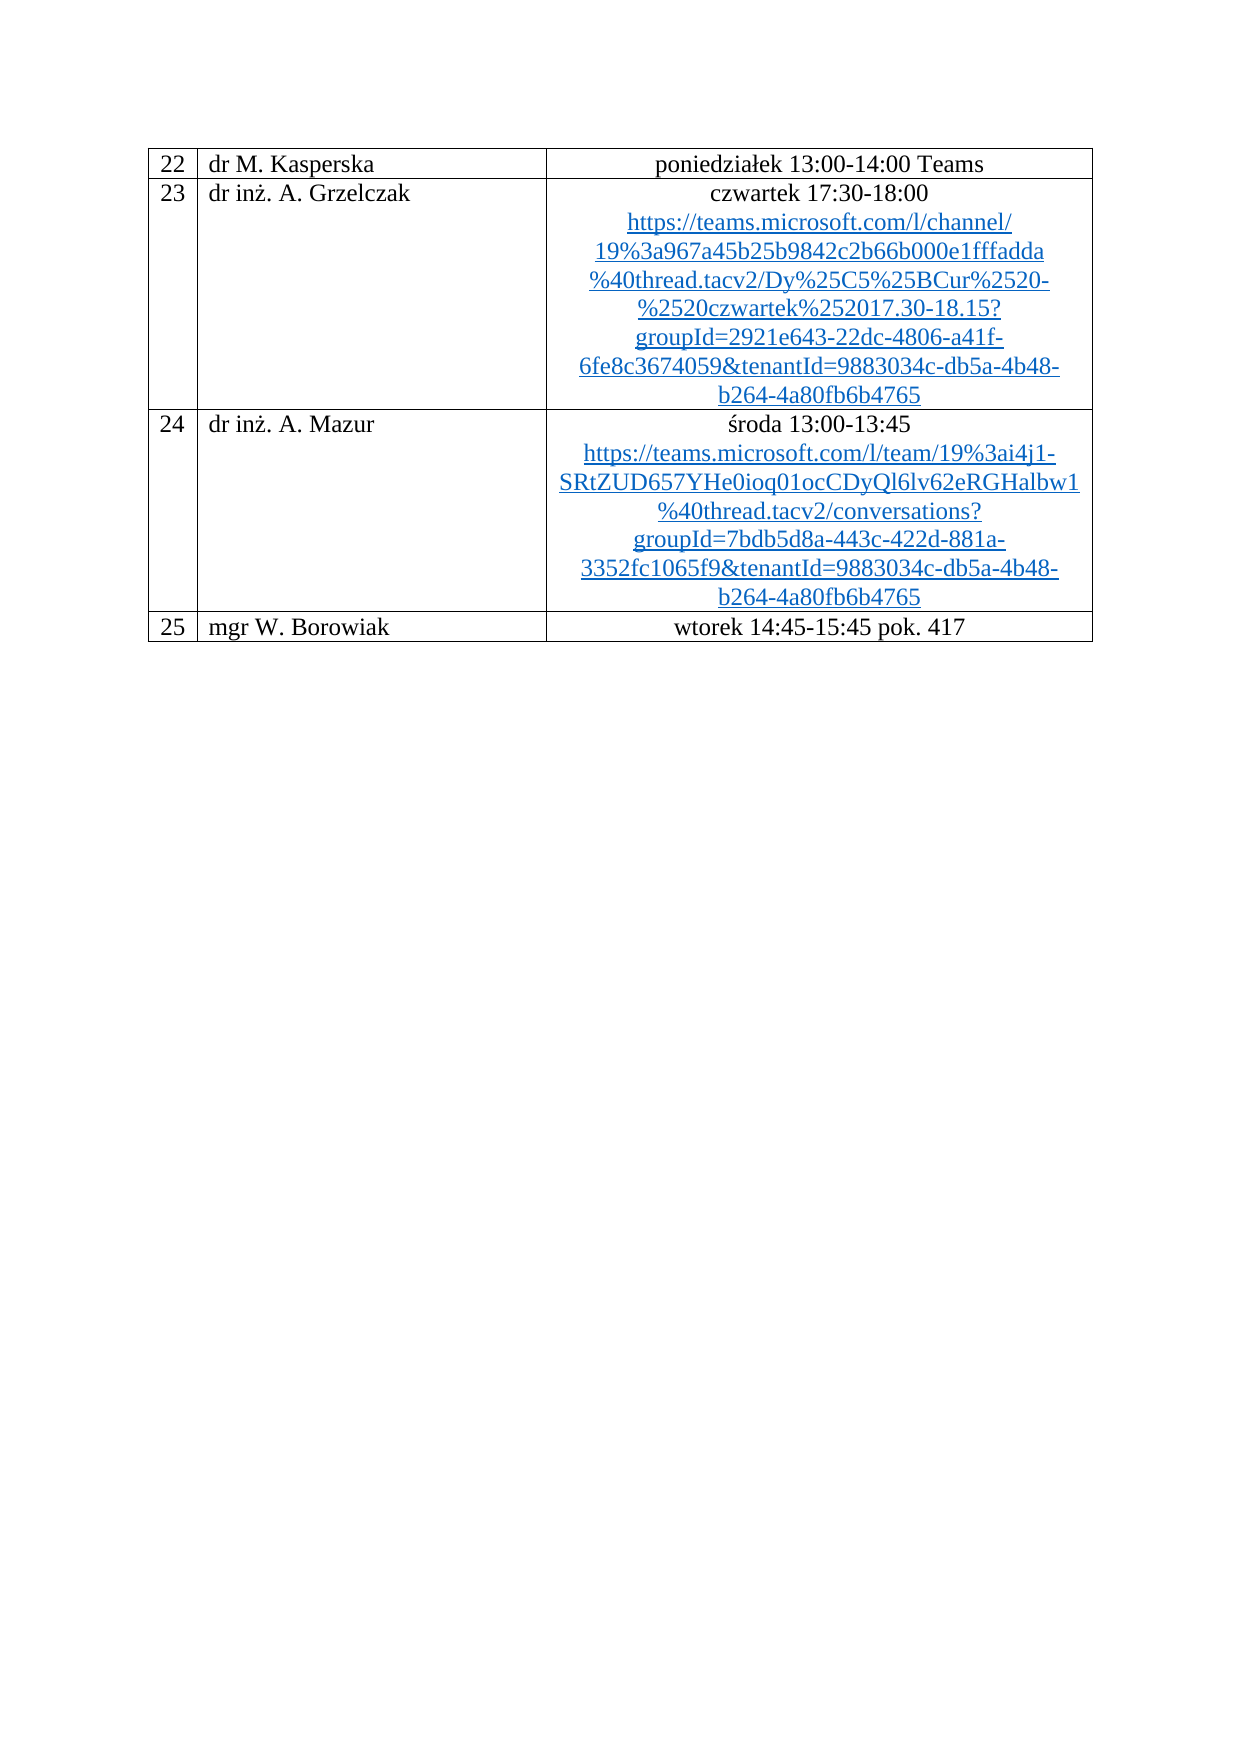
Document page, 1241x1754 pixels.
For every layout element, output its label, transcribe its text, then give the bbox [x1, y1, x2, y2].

table_cell poniedziałek 13:00-14:00 Teams [547, 149, 1092, 177]
table_cell mgr W. Borowiak [198, 612, 546, 641]
table_cell 22 [149, 149, 197, 177]
table_cell 23 [149, 179, 197, 408]
table_cell dr inż. A. Grzelczak [198, 179, 546, 408]
table_cell środa 13:00-13:45 https://teams.microsoft.com/l/team/19%3ai4j1-SRtZUD657YHe0ioq01ocCDyQl6lv62eRGHalbw1%40thread.tacv2/conversations?groupId=7bdb5d8a-443c-422d-881a-3352fc1065f9&tenantId=9883034c-db5a-4b48-b264-4a80fb6b4765 [547, 410, 1092, 611]
table_cell czwartek 17:30-18:00 https://teams.microsoft.com/l/channel/19%3a967a45b25b9842c2b66b000e1fffadda%40thread.tacv2/Dy%25C5%25BCur%2520-%2520czwartek%252017.30-18.15?groupId=2921e643-22dc-4806-a41f-6fe8c3674059&tenantId=9883034c-db5a-4b48-b264-4a80fb6b4765 [547, 179, 1092, 408]
table_cell 25 [149, 612, 197, 641]
table_cell 24 [149, 410, 197, 611]
table_cell wtorek 14:45-15:45 pok. 417 [547, 612, 1092, 641]
table_cell dr M. Kasperska [198, 149, 546, 177]
table_cell dr inż. A. Mazur [198, 410, 546, 611]
